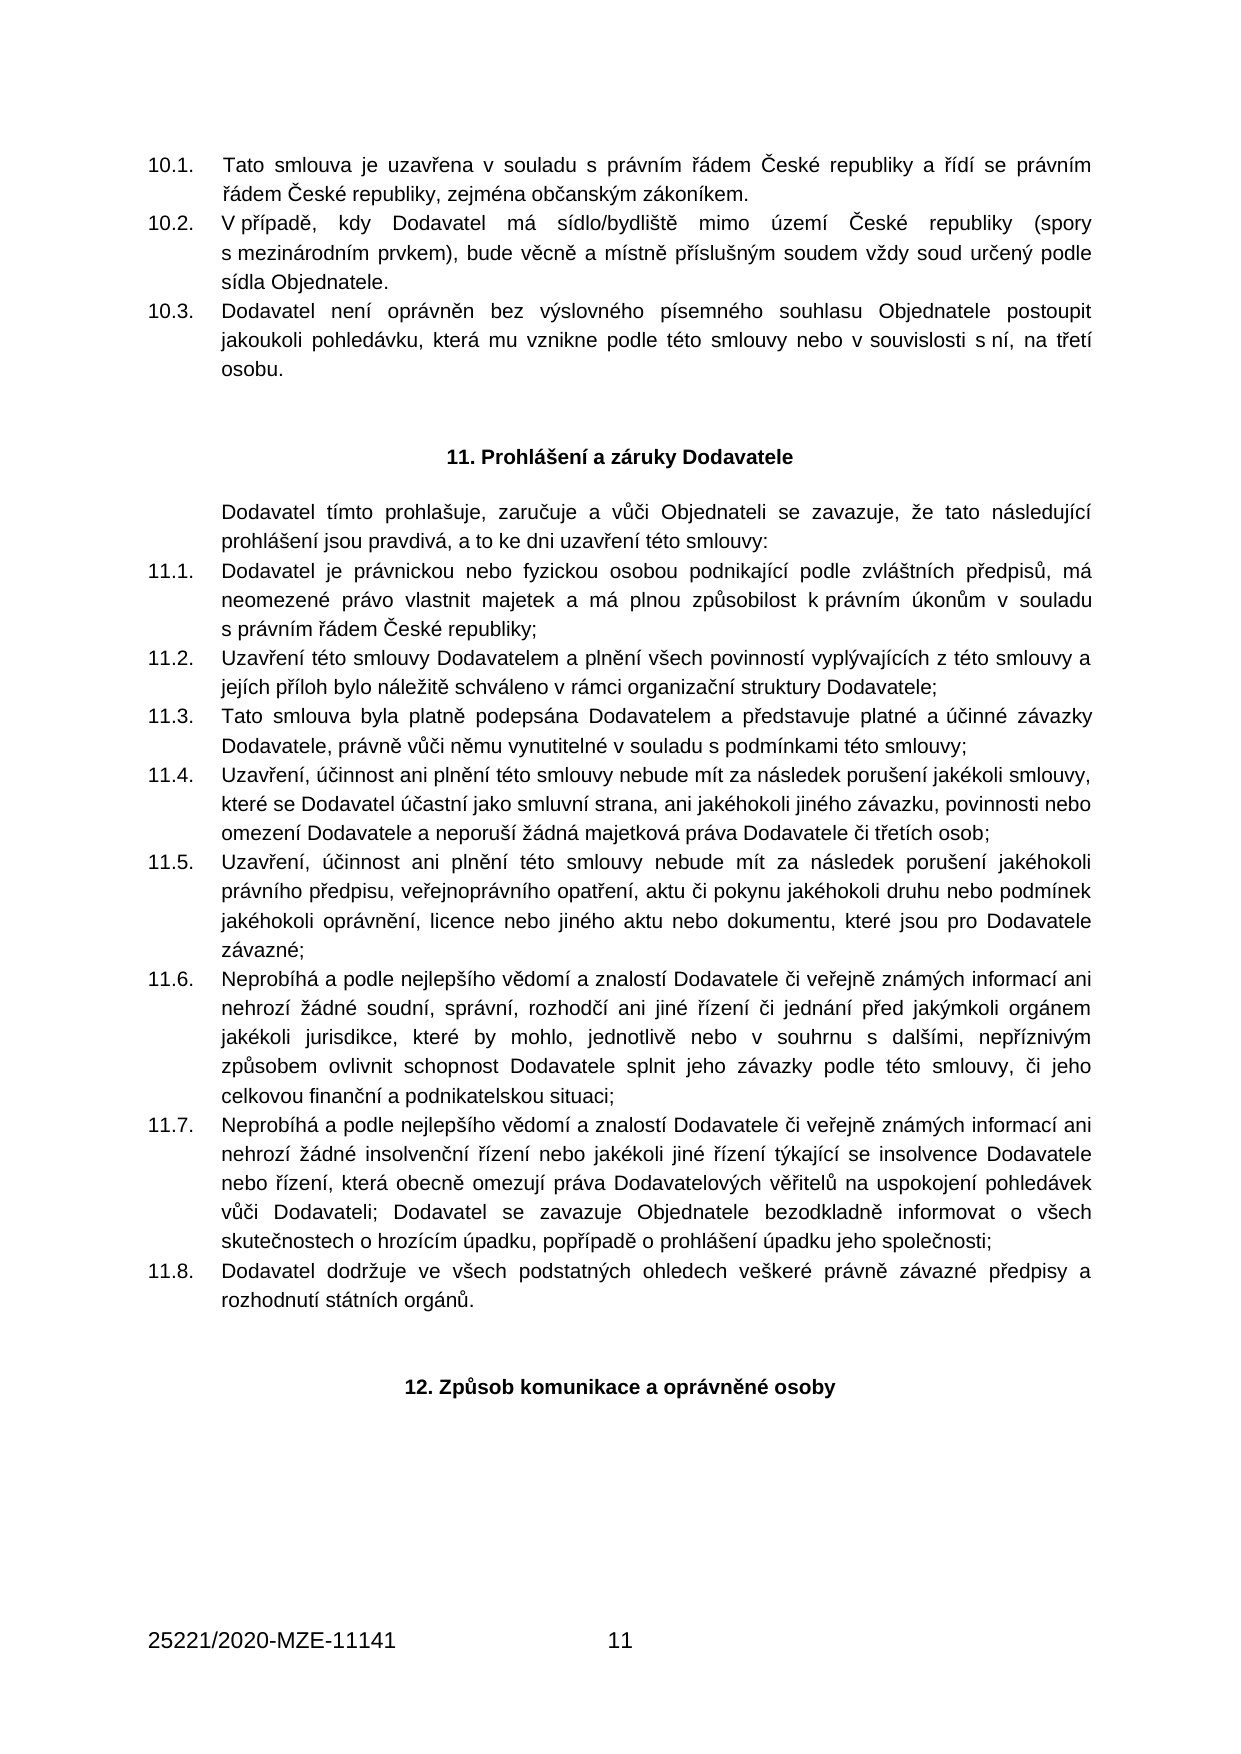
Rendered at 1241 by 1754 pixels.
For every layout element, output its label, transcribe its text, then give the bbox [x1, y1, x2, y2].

text 11.6. Neprobíhá a podle nejlepšího vědomí a znalostí Dodavatele či veřejně známých informací ani nehrozí žádné soudní, správní, rozhodčí ani jiné řízení či jednání před jakýmkoli orgánem jakékoli jurisdikce, které by mohlo, jednotlivě nebo v souhrnu s dalšími, nepříznivým způsobem ovlivnit schopnost Dodavatele splnit jeho závazky podle této smlouvy, či jeho celkovou finanční a podnikatelskou situaci; [148, 962, 1092, 1107]
text Dodavatel tímto prohlašuje, zaručuje a vůči Objednateli se zavazuje, že tato následující prohlášení jsou pravdivá, a to ke dni uzavření této smlouvy: [221, 495, 1092, 553]
text 10.3. Dodavatel není oprávněn bez výslovného písemného souhlasu Objednatele postoupit jakoukoli pohledávku, která mu vznikne podle této smlouvy nebo v souvislosti s ní, na třetí osobu. [148, 293, 1092, 381]
text 10.1. Tato smlouva je uzavřena v souladu s právním řádem České republiky a řídí se právním řádem České republiky, zejména občanským zákoníkem. [148, 148, 1092, 206]
subtitle 11. Prohlášení a záruky Dodavatele [148, 439, 1092, 468]
text 12. Způsob komunikace a oprávněné osoby [148, 1370, 1092, 1399]
text 11.4. Uzavření, účinnost ani plnění této smlouvy nebude mít za následek porušení jakékoli smlouvy, které se Dodavatel účastní jako smluvní strana, ani jakéhokoli jiného závazku, povinnosti nebo omezení Dodavatele a neporuší žádná majetková práva Dodavatele či třetích osob; [148, 757, 1092, 845]
text 11.5. Uzavření, účinnost ani plnění této smlouvy nebude mít za následek porušení jakéhokoli právního předpisu, veřejnoprávního opatření, aktu či pokynu jakéhokoli druhu nebo podmínek jakéhokoli oprávnění, licence nebo jiného aktu nebo dokumentu, které jsou pro Dodavatele závazné; [148, 845, 1092, 962]
text 11.3. Tato smlouva byla platně podepsána Dodavatelem a představuje platné a účinné závazky Dodavatele, právně vůči němu vynutitelné v souladu s podmínkami této smlouvy; [148, 699, 1092, 757]
text 11.2. Uzavření této smlouvy Dodavatelem a plnění všech povinností vyplývajících z této smlouvy a jejích příloh bylo náležitě schváleno v rámci organizační struktury Dodavatele; [148, 641, 1092, 699]
text 11.7. Neprobíhá a podle nejlepšího vědomí a znalostí Dodavatele či veřejně známých informací ani nehrozí žádné insolvenční řízení nebo jakékoli jiné řízení týkající se insolvence Dodavatele nebo řízení, která obecně omezují práva Dodavatelových věřitelů na uspokojení pohledávek vůči Dodavateli; Dodavatel se zavazuje Objednatele bezodkladně informovat o všech skutečnostech o hrozícím úpadku, popřípadě o prohlášení úpadku jeho společnosti; [148, 1107, 1092, 1253]
text 11.1. Dodavatel je právnickou nebo fyzickou osobou podnikající podle zvláštních předpisů, má neomezené právo vlastnit majetek a má plnou způsobilost k právním úkonům v souladu s právním řádem České republiky; [148, 553, 1092, 641]
text 10.2. V případě, kdy Dodavatel má sídlo/bydliště mimo území České republiky (spory s mezinárodním prvkem), bude věcně a místně příslušným soudem vždy soud určený podle sídla Objednatele. [148, 206, 1092, 293]
text 11.8. Dodavatel dodržuje ve všech podstatných ohledech veškeré právně závazné předpisy a rozhodnutí státních orgánů. [148, 1253, 1092, 1312]
